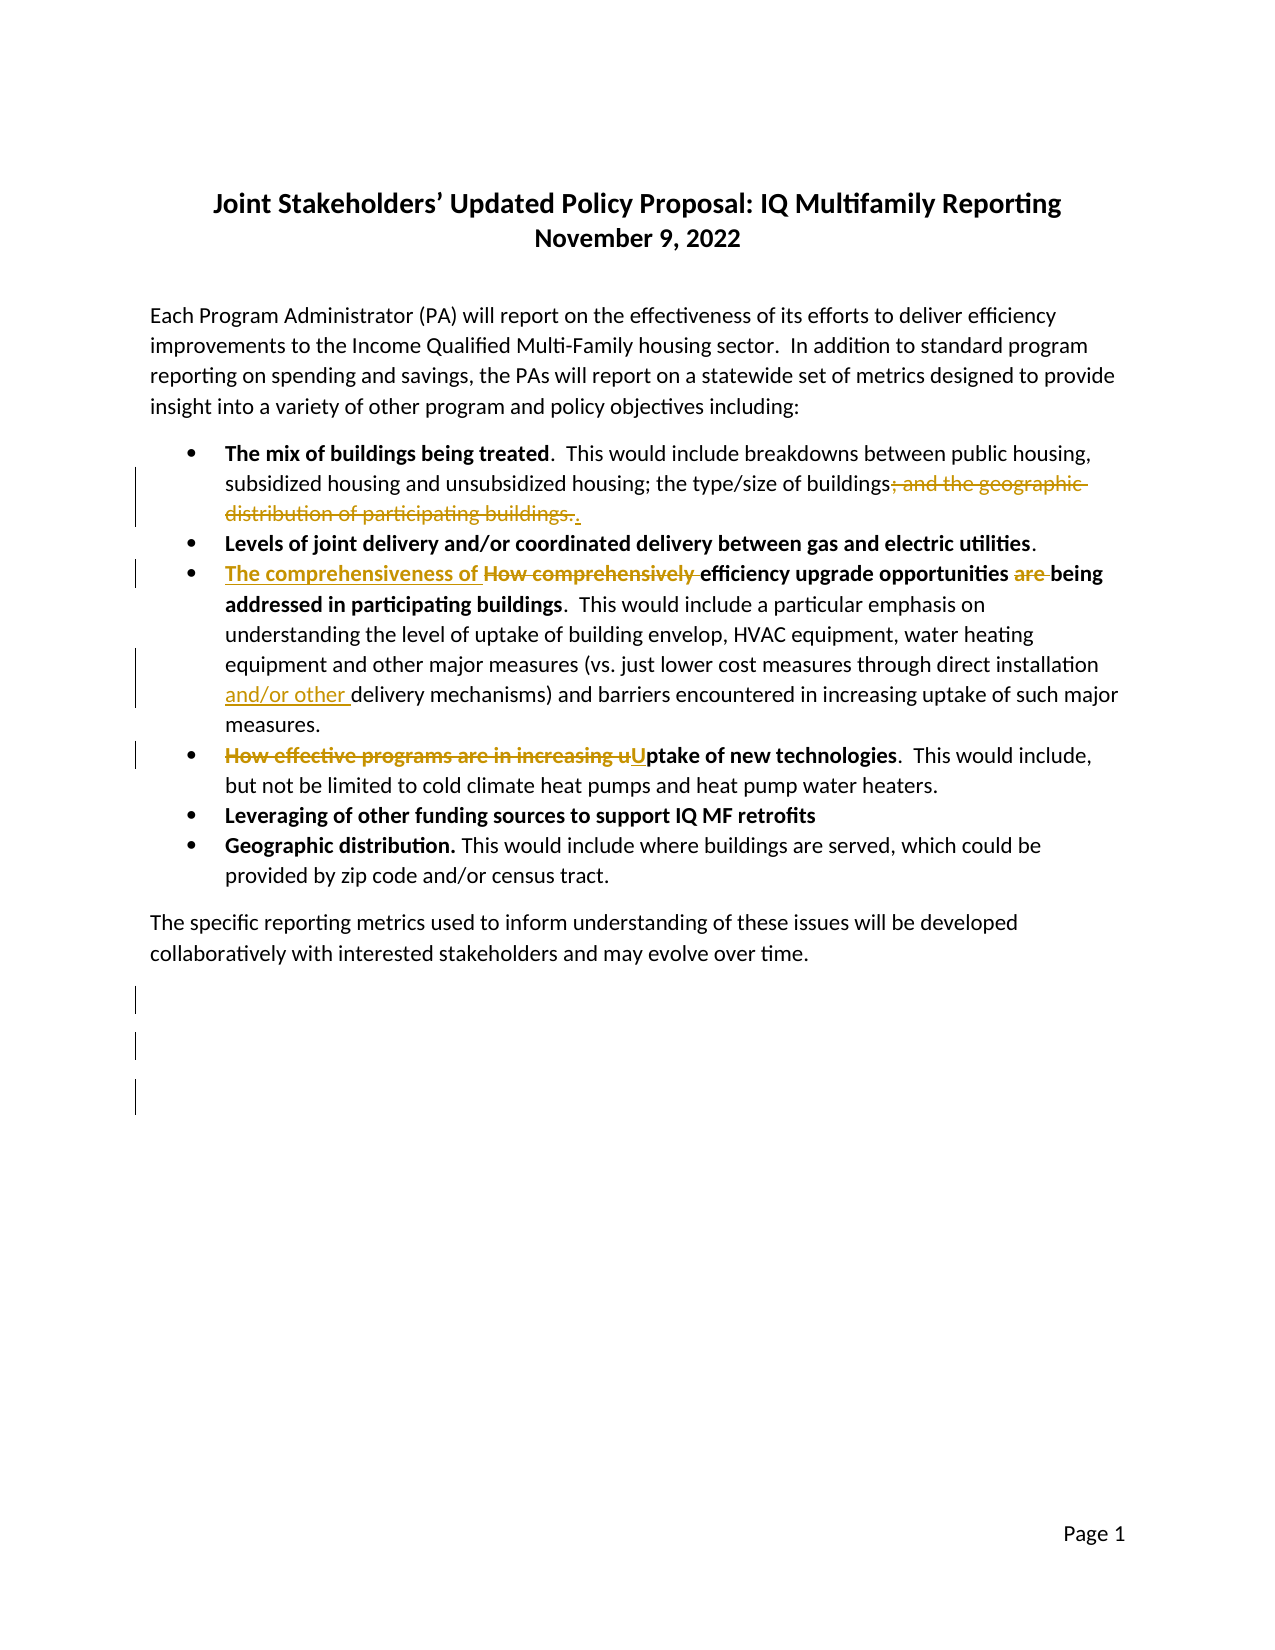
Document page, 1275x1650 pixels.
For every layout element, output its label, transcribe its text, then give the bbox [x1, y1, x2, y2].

list ptake of new technologies. This would include, but not be limited to cold climate heat pumps and heat pump water heaters. [187, 741, 1125, 799]
text Each Program Administrator (PA) will report on the effectiveness of its efforts to deliver efficiency improvements to the Income Qualified Multi-Family housing sector. In addition to standard program reporting on spending and savings, the PAs will report on a statewide set of metrics designed to provide insight into a variety of other program and policy objectives including: [150, 301, 1125, 420]
list Levels of joint delivery and/or coordinated delivery between gas and electric utilities. [187, 529, 1125, 557]
text The specific reporting metrics used to inform understanding of these issues will be developed collaboratively with interested stakeholders and may evolve over time. [150, 908, 1125, 967]
text Joint Stakeholders’ Updated Policy Proposal: IQ Multifamily Reporting [150, 186, 1125, 221]
text November 9, 2022 [150, 221, 1125, 254]
list Leveraging of other funding sources to support IQ MF retrofits [187, 801, 1125, 829]
list The mix of buildings being treated. This would include breakdowns between public housing, subsidized housing and unsubsidized housing; the type/size of buildings [187, 439, 1125, 527]
list Geographic distribution. This would include where buildings are served, which could be provided by zip code and/or census tract. [187, 831, 1125, 889]
list efficiency upgrade opportunities being addressed in participating buildings. This would include a particular emphasis on understanding the level of uptake of building envelop, HVAC equipment, water heating equipment and other major measures (vs. just lower cost measures through direct installation delivery mechanisms) and barriers encountered in increasing uptake of such major measures. [187, 559, 1125, 738]
